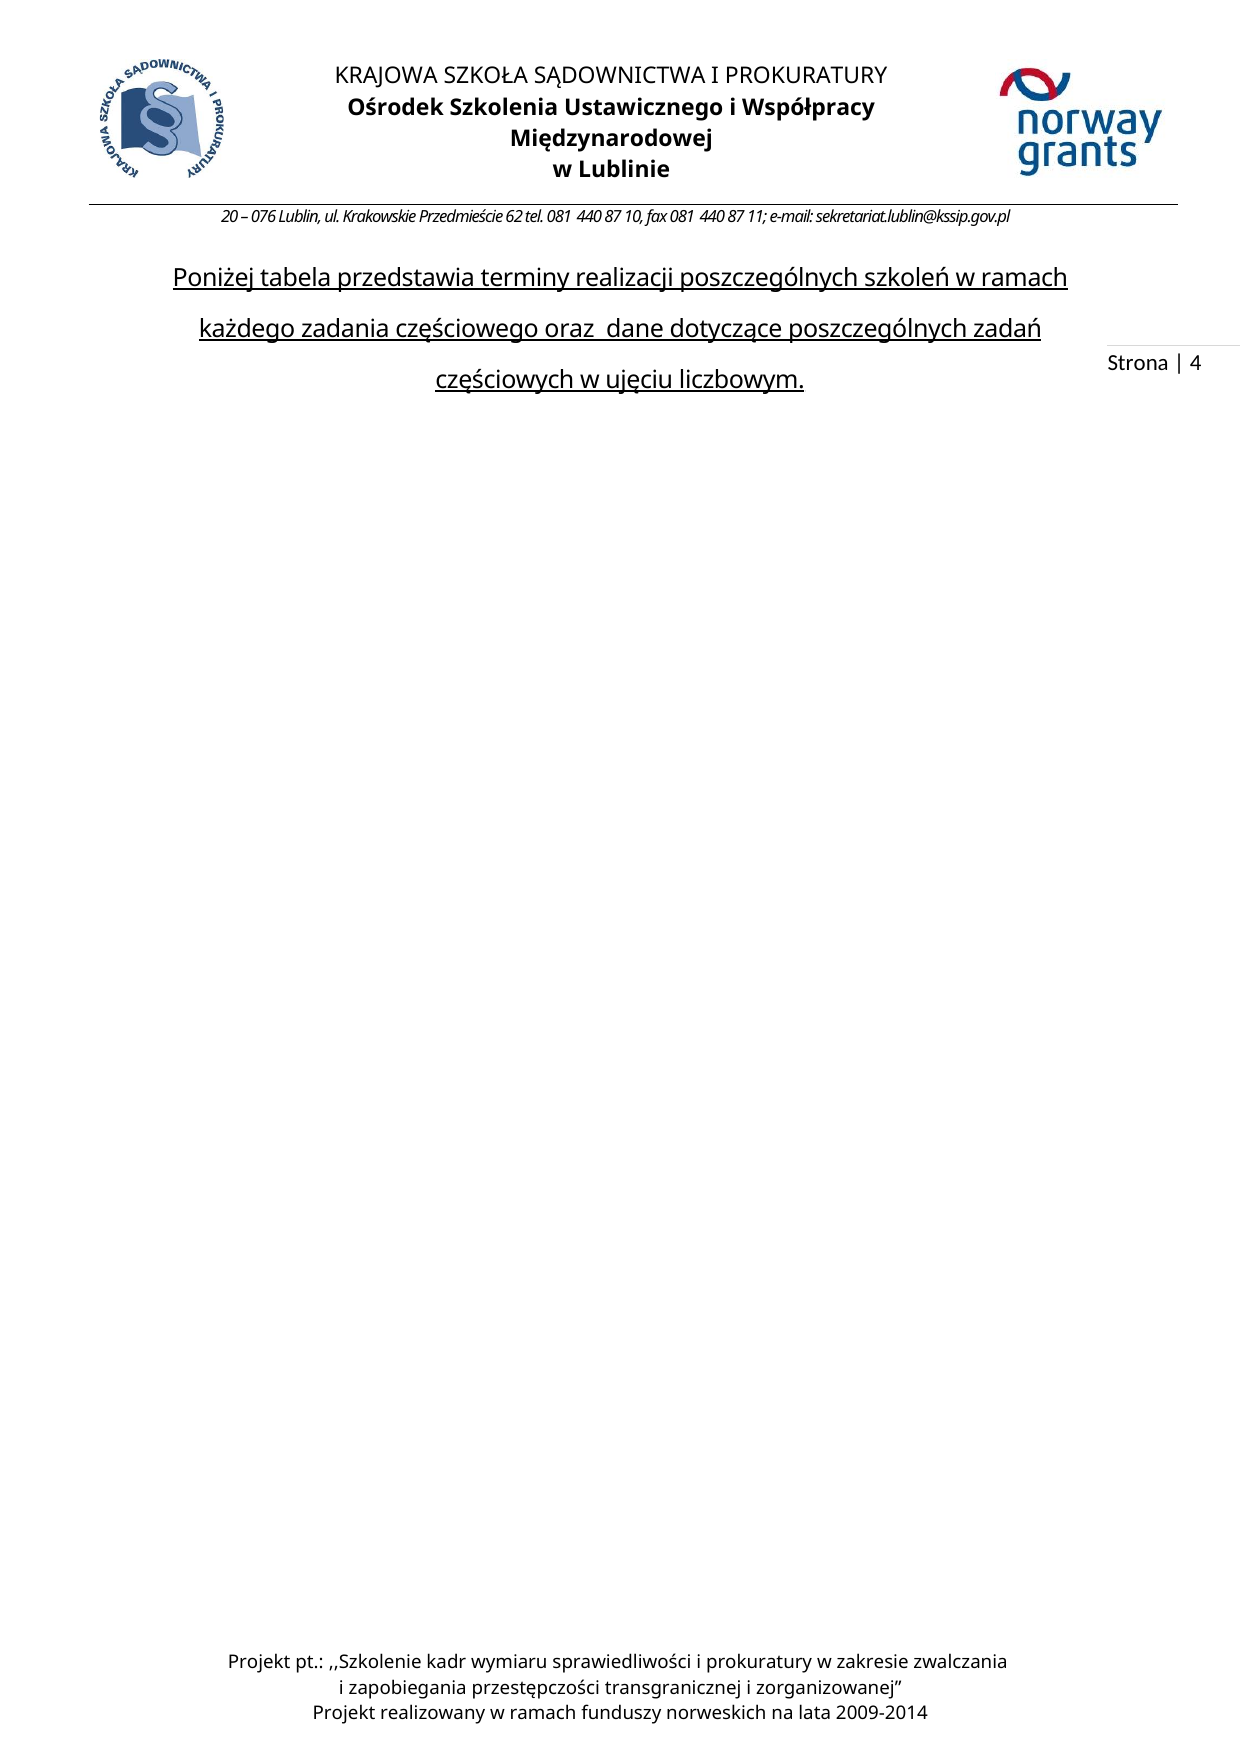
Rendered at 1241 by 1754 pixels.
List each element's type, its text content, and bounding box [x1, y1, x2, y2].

text Poniżej tabela przedstawia terminy realizacji poszczególnych szkoleń w ramach każdego zadania częściowego oraz dane dotyczące poszczególnych zadań częściowych w ujęciu liczbowym. [148, 259, 1093, 395]
picture [995, 59, 1167, 178]
picture [99, 59, 224, 178]
